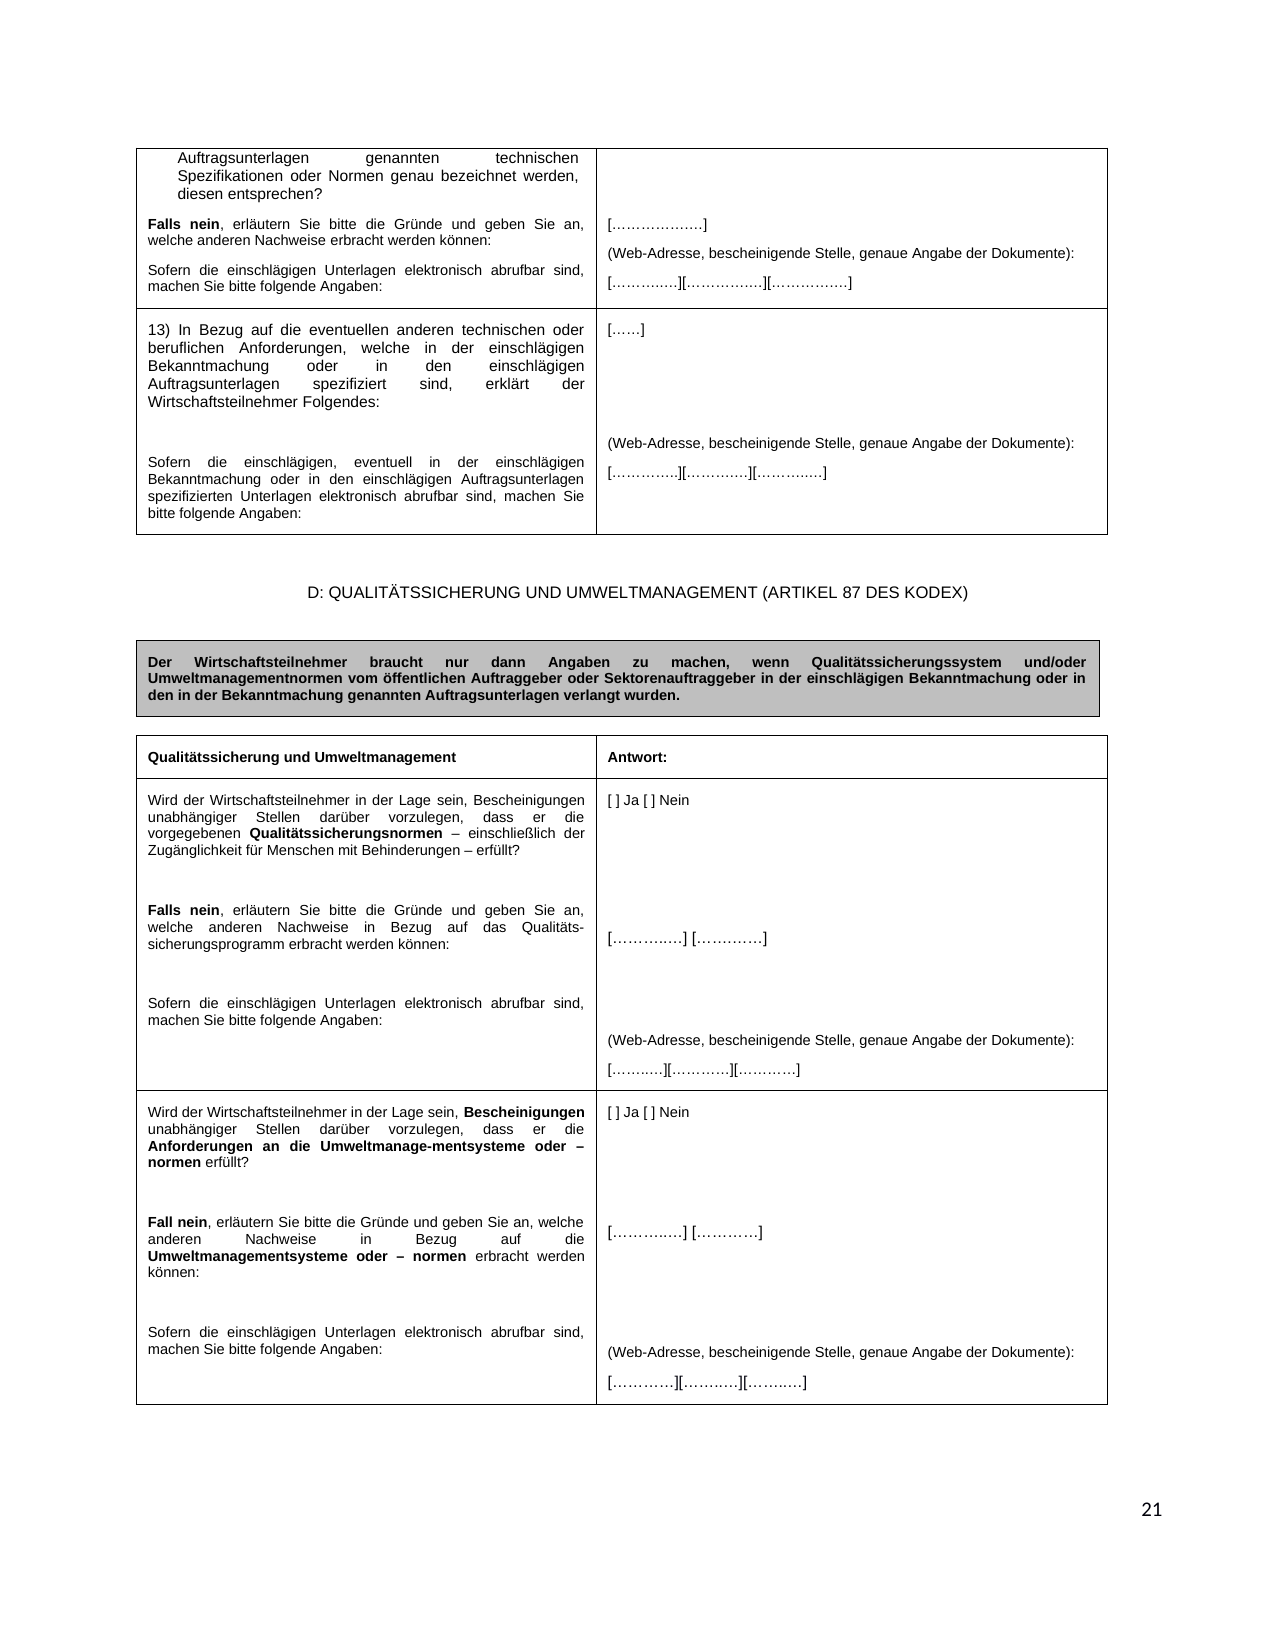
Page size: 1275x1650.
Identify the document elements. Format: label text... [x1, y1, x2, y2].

table_cell Wird der Wirtschaftsteilnehmer in der Lage sein, Bescheinigungen unabhängiger Stellen darüber vorzulegen, dass er die vorgegebenen Qualitätssicherungsnormen – einschließlich der Zugänglichkeit für Menschen mit Behinderungen – erfüllt? Falls nein, erläutern Sie bitte die Gründe und geben Sie an, welche anderen Nachweise in Bezug auf das Qualitäts-sicherungsprogramm erbracht werden können: Sofern die einschlägigen Unterlagen elektronisch abrufbar sind, machen Sie bitte folgende Angaben: [137, 779, 596, 1090]
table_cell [597, 149, 1107, 307]
table_header Der Wirtschaftsteilnehmer braucht nur dann Angaben zu machen, wenn Qualitätssicherungssystem und/oder Umweltmanagementnormen vom öffentlichen Auftraggeber oder Sektorenauftraggeber in der einschlägigen Bekanntmachung oder in den in der Bekanntmachung genannten Auftragsunterlagen verlangt wurden. [137, 641, 1099, 716]
table_header Antwort: [597, 736, 1107, 778]
subtitle D: QUALITÄTSSICHERUNG UND UMWELTMANAGEMENT (ARTIKEL 87 DES KODEX) [148, 583, 1127, 602]
table_cell [ ] Ja [ ] Nein [………..…] […………] (Web-Adresse, bescheinigende Stelle, genaue Angabe der Dokumente): […………][……..…][……..…] [597, 1091, 1107, 1403]
table_cell [ ] Ja [ ] Nein [………..…] […….……] (Web-Adresse, bescheinigende Stelle, genaue Angabe der Dokumente): [……..…][…………][…………] [597, 779, 1107, 1090]
table_cell [……] (Web-Adresse, bescheinigende Stelle, genaue Angabe der Dokumente): […………..][……….…][………..…] [597, 309, 1107, 534]
table_cell 13) In Bezug auf die eventuellen anderen technischen oder beruflichen Anforderungen, welche in der einschlägigen Bekanntmachung oder in den einschlägigen Auftragsunterlagen spezifiziert sind, erklärt der Wirtschaftsteilnehmer Folgendes: Sofern die einschlägigen, eventuell in der einschlägigen Bekanntmachung oder in den einschlägigen Auftragsunterlagen spezifizierten Unterlagen elektronisch abrufbar sind, machen Sie bitte folgende Angaben: [137, 309, 596, 534]
table_cell Wird der Wirtschaftsteilnehmer in der Lage sein, Bescheinigungen unabhängiger Stellen darüber vorzulegen, dass er die Anforderungen an die Umweltmanage-mentsysteme oder –normen erfüllt? Fall nein, erläutern Sie bitte die Gründe und geben Sie an, welche anderen Nachweise in Bezug auf die Umweltmanagementsysteme oder – normen erbracht werden können: Sofern die einschlägigen Unterlagen elektronisch abrufbar sind, machen Sie bitte folgende Angaben: [137, 1091, 596, 1403]
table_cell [137, 149, 596, 307]
table_header Qualitätssicherung und Umweltmanagement [137, 736, 596, 778]
